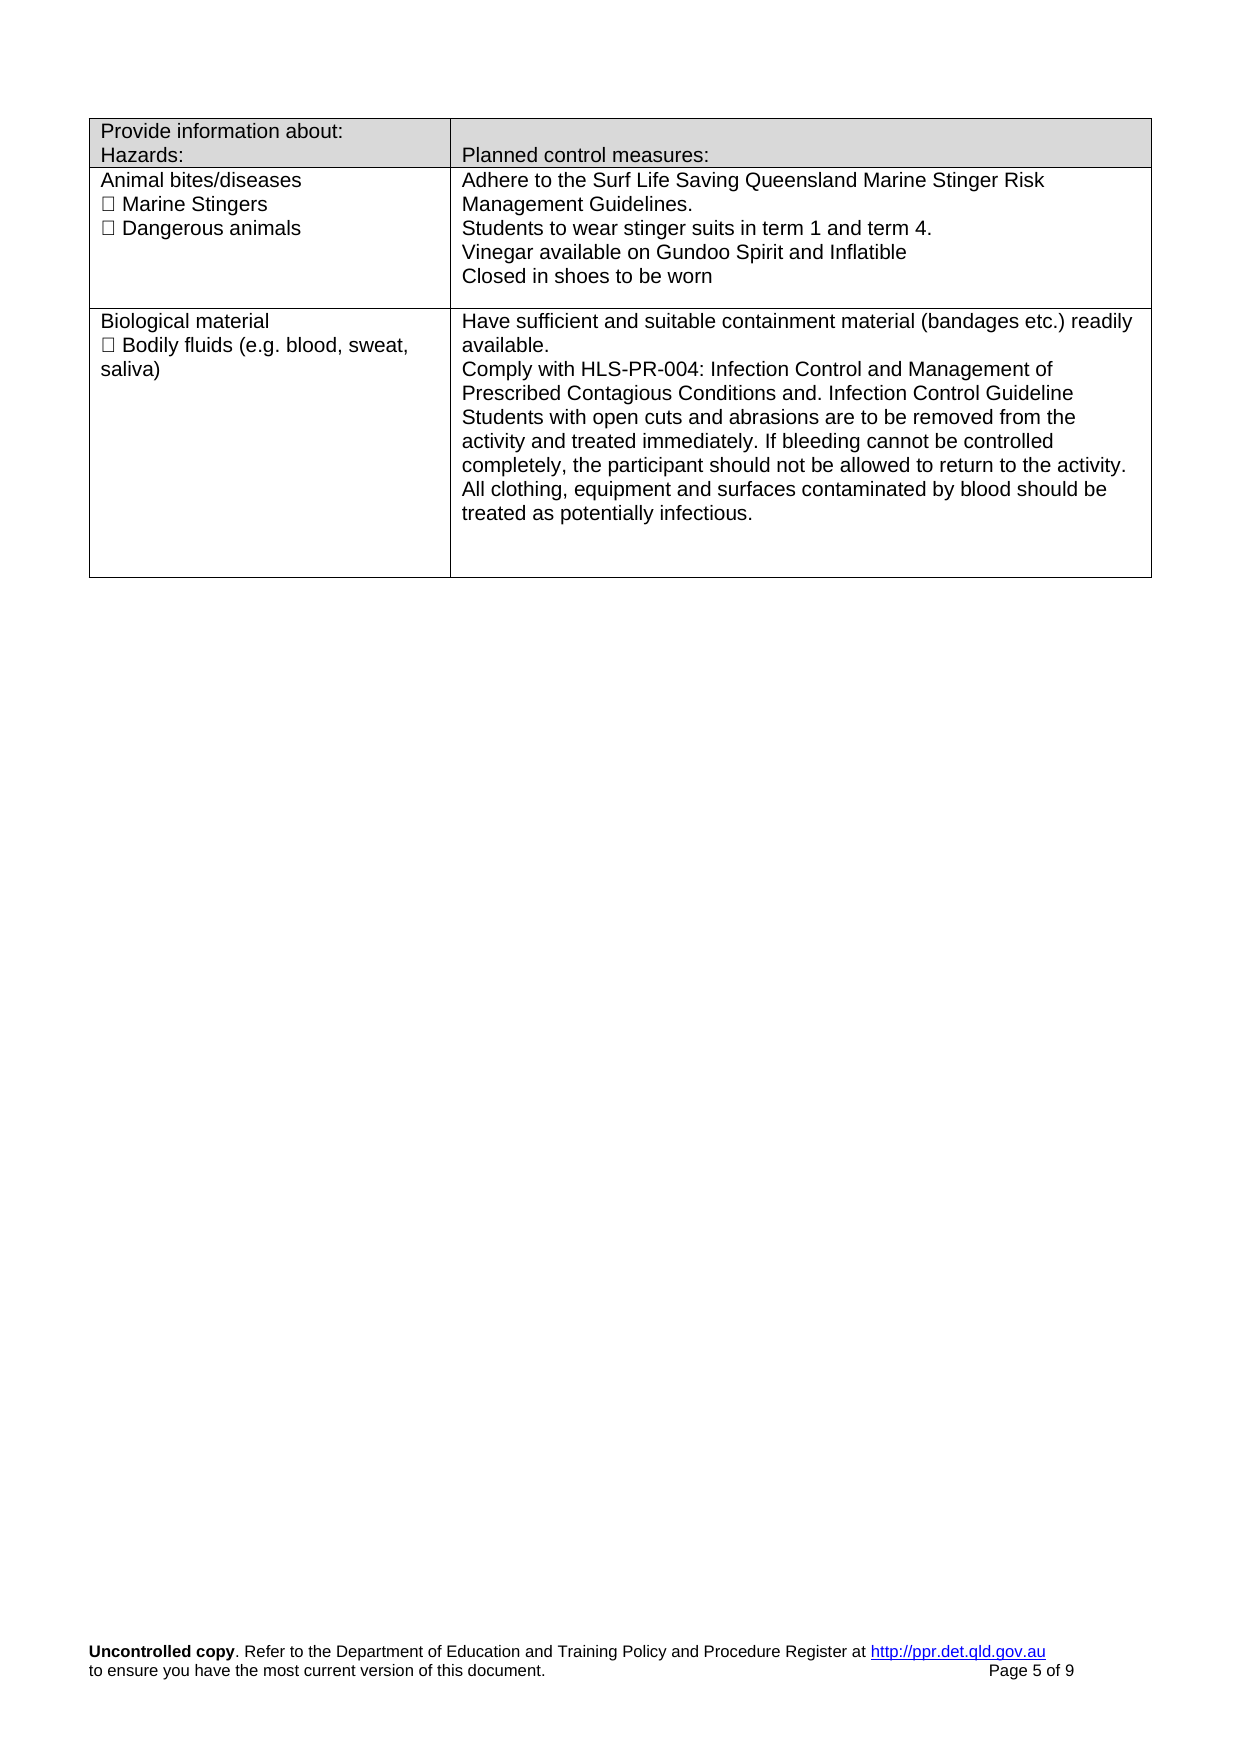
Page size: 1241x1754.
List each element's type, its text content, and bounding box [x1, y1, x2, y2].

table_cell Biological material  Bodily fluids (e.g. blood, sweat, saliva) [90, 309, 450, 577]
table_cell Adhere to the Surf Life Saving Queensland Marine Stinger Risk Management Guidelines. Students to wear stinger suits in term 1 and term 4. Vinegar available on Gundoo Spirit and Inflatible Closed in shoes to be worn [451, 168, 1151, 308]
table_header Planned control measures: [451, 119, 1151, 167]
table_header Provide information about: Hazards: [90, 119, 450, 167]
table_cell Animal bites/diseases  Marine Stingers  Dangerous animals [90, 168, 450, 308]
table_cell Have sufficient and suitable containment material (bandages etc.) readily available. Comply with HLS-PR-004: Infection Control and Management of Prescribed Contagious Conditions and. Infection Control Guideline Students with open cuts and abrasions are to be removed from the activity and treated immediately. If bleeding cannot be controlled completely, the participant should not be allowed to return to the activity. All clothing, equipment and surfaces contaminated by blood should be treated as potentially infectious. [451, 309, 1151, 577]
